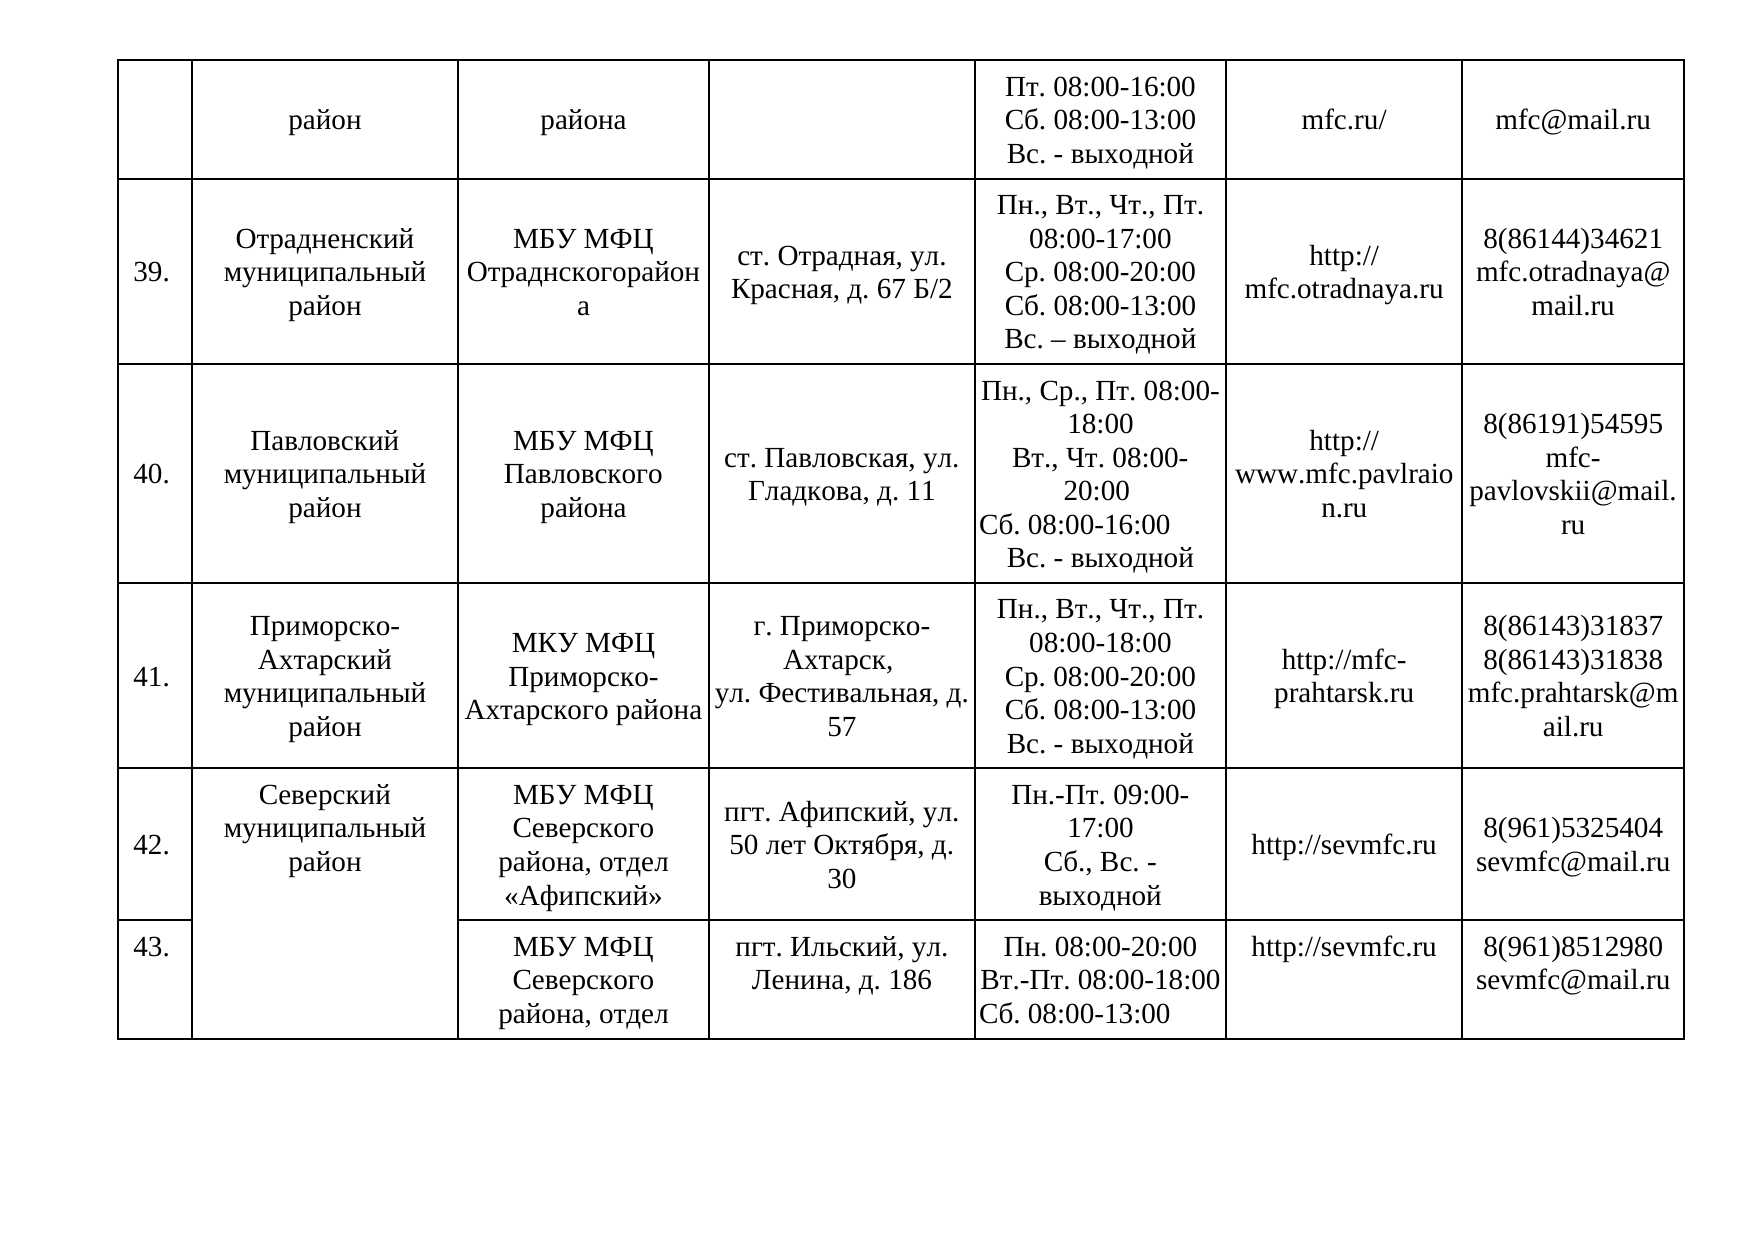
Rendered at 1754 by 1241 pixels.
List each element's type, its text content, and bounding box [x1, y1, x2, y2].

table_cell 8(86143)31837 8(86143)31838 mfс.prаhtаrsk@mаil.ru [1463, 584, 1683, 767]
table_cell [119, 921, 191, 1037]
table_cell МБУ МФЦ Северского района, отдел «Афипский» [459, 769, 708, 919]
table_cell Отрадненский муниципальный район [193, 180, 457, 363]
table_cell Пн., Ср., Пт. 08:00-18:00 Вт., Чт. 08:00-20:00 Сб. 08:00-16:00 Вс. - выходной [976, 365, 1225, 582]
table_cell ст. Павловская, ул. Гладкова, д. 11 [710, 365, 974, 582]
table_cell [459, 61, 708, 177]
table_cell 8(86191)54595 mfc-pavlovskii@mail.ru [1463, 365, 1683, 582]
table_cell http://mfc.otradnaya.ru [1227, 180, 1461, 363]
table_cell Пн., Вт., Чт., Пт. 08:00-17:00 Ср. 08:00-20:00 Сб. 08:00-13:00 Вс. – выходной [976, 180, 1225, 363]
table_cell 8(86144)34621 mfc.otradnaya@mail.ru [1463, 180, 1683, 363]
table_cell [1227, 61, 1461, 177]
table_cell МКУ МФЦ Приморско-Ахтарского района [459, 584, 708, 767]
table_cell Павловский муниципальный район [193, 365, 457, 582]
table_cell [976, 61, 1225, 177]
table_cell http://mfc-prahtarsk.ru [1227, 584, 1461, 767]
table_cell пгт. Афипский, ул. 50 лет Октября, д. 30 [710, 769, 974, 919]
table_cell [119, 61, 191, 177]
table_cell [193, 61, 457, 177]
table_cell http://sevmfc.ru [1227, 769, 1461, 919]
table_cell [119, 365, 191, 582]
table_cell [1463, 921, 1683, 1037]
table_cell МБУ МФЦ Павловского района [459, 365, 708, 582]
table_cell http://www.mfc.pavlraion.ru [1227, 365, 1461, 582]
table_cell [459, 921, 708, 1037]
table_cell ст. Отрадная, ул. Красная, д. 67 Б/2 [710, 180, 974, 363]
table_cell http://sevmfc.ru [1227, 921, 1461, 1037]
table_cell [119, 180, 191, 363]
table_cell Северский муниципальный район [193, 769, 457, 1037]
table_cell г. Приморско-Ахтарск, ул. Фестивальная, д. 57 [710, 584, 974, 767]
table_cell Пн.-Пт. 09:00-17:00 Сб., Вс. - выходной [976, 769, 1225, 919]
table_cell [119, 584, 191, 767]
table_cell [119, 769, 191, 919]
table_cell Приморско-Ахтарский муниципальный район [193, 584, 457, 767]
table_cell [710, 61, 974, 177]
table_cell МБУ МФЦ Отраднскогорайона [459, 180, 708, 363]
table_cell Пн., Вт., Чт., Пт. 08:00-18:00 Ср. 08:00-20:00 Сб. 08:00-13:00 Вс. - выходной [976, 584, 1225, 767]
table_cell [710, 921, 974, 1037]
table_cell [1463, 61, 1683, 177]
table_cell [976, 921, 1225, 1037]
table_cell 8(961)5325404 sevmfc@mail.ru [1463, 769, 1683, 919]
